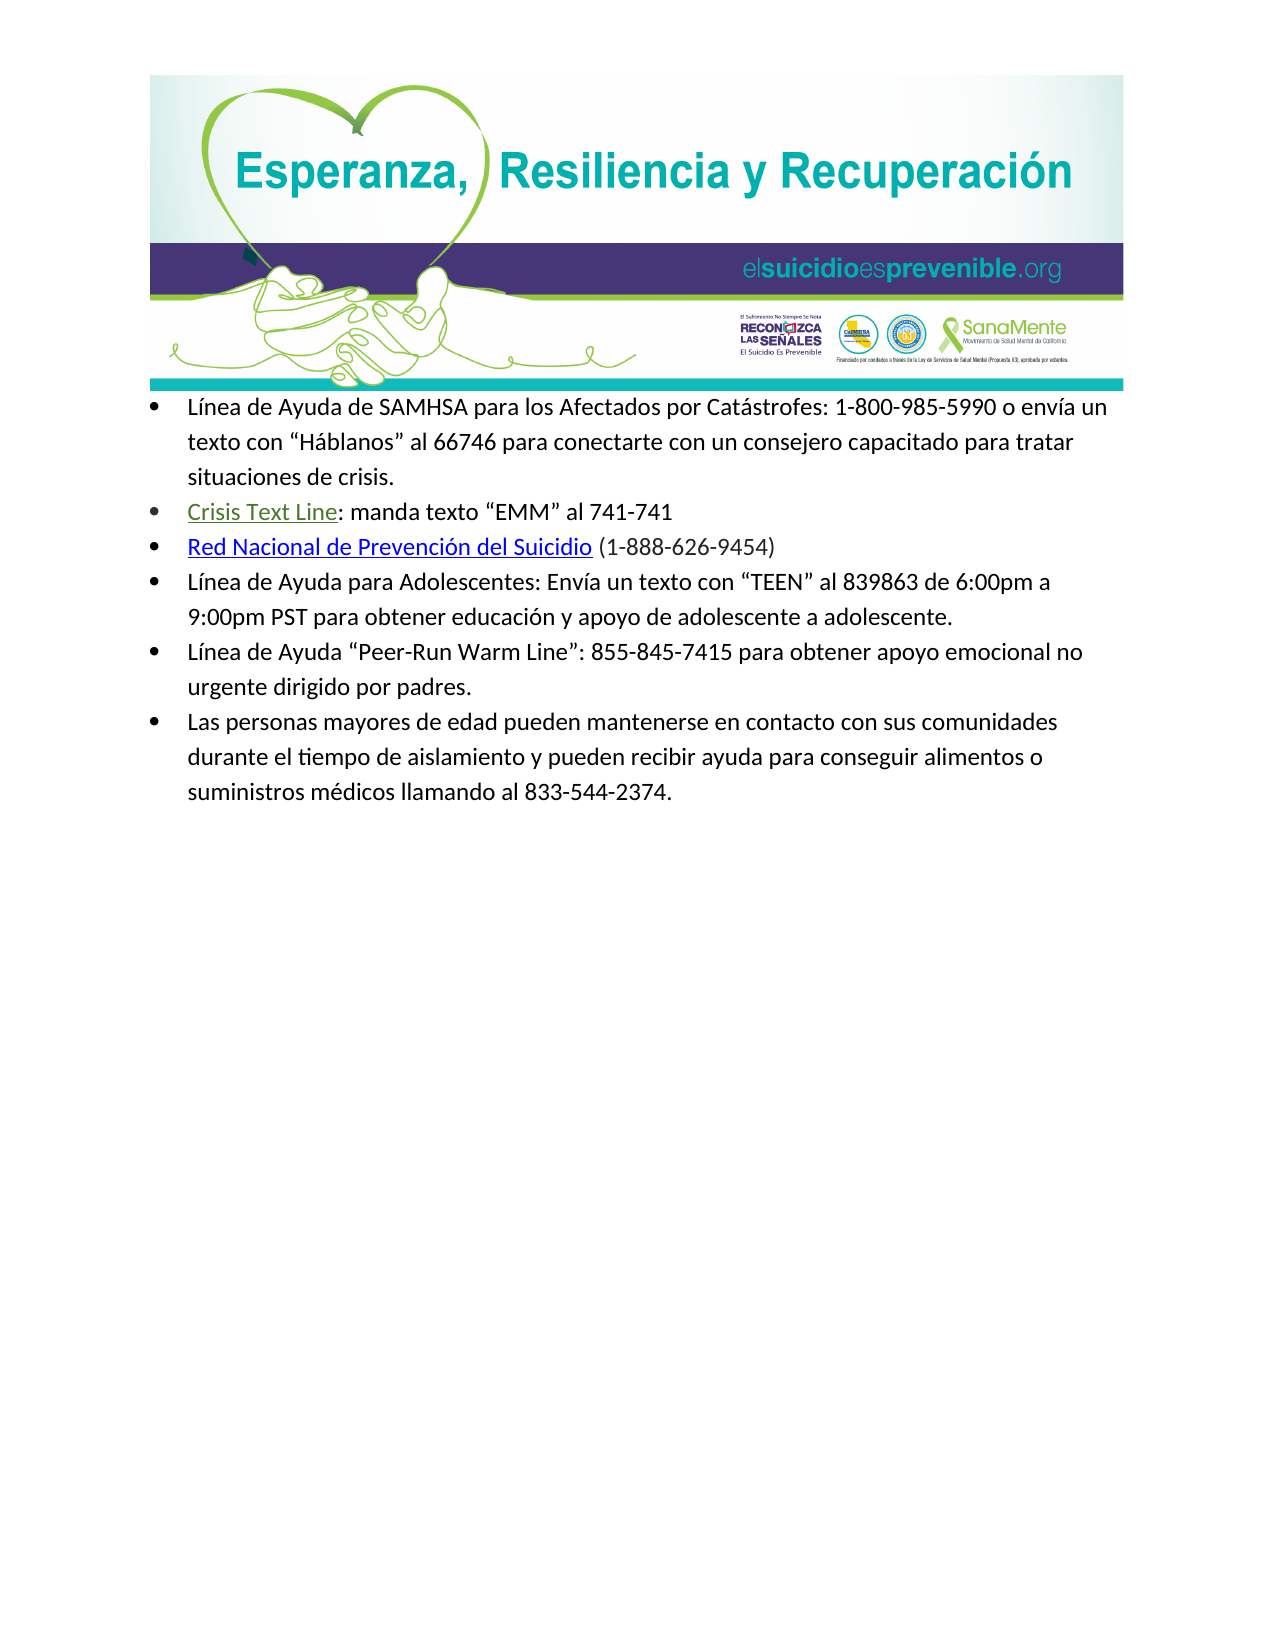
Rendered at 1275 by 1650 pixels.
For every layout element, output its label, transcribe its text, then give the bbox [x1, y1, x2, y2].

list Línea de Ayuda para Adolescentes: Envía un texto con “TEEN” al 839863 de 6:00pm a 9:00pm PST para obtener educación y apoyo de adolescente a adolescente. [150, 566, 1125, 631]
list Red Nacional de Prevención del Suicidio (1-888-626-9454) [150, 531, 1125, 561]
list Línea de Ayuda “Peer-Run Warm Line”: 855-845-7415 para obtener apoyo emocional no urgente dirigido por padres. [150, 636, 1125, 701]
list Línea de Ayuda de SAMHSA para los Afectados por Catástrofes: 1-800-985-5990 o envía un texto con “Háblanos” al 66746 para conectarte con un consejero capacitado para tratar situaciones de crisis. [150, 391, 1125, 491]
list Crisis Text Line: manda texto “EMM” al 741-741 [150, 496, 1125, 526]
picture [150, 75, 1124, 391]
list Las personas mayores de edad pueden mantenerse en contacto con sus comunidades durante el tiempo de aislamiento y pueden recibir ayuda para conseguir alimentos o suministros médicos llamando al 833-544-2374. [150, 706, 1125, 806]
